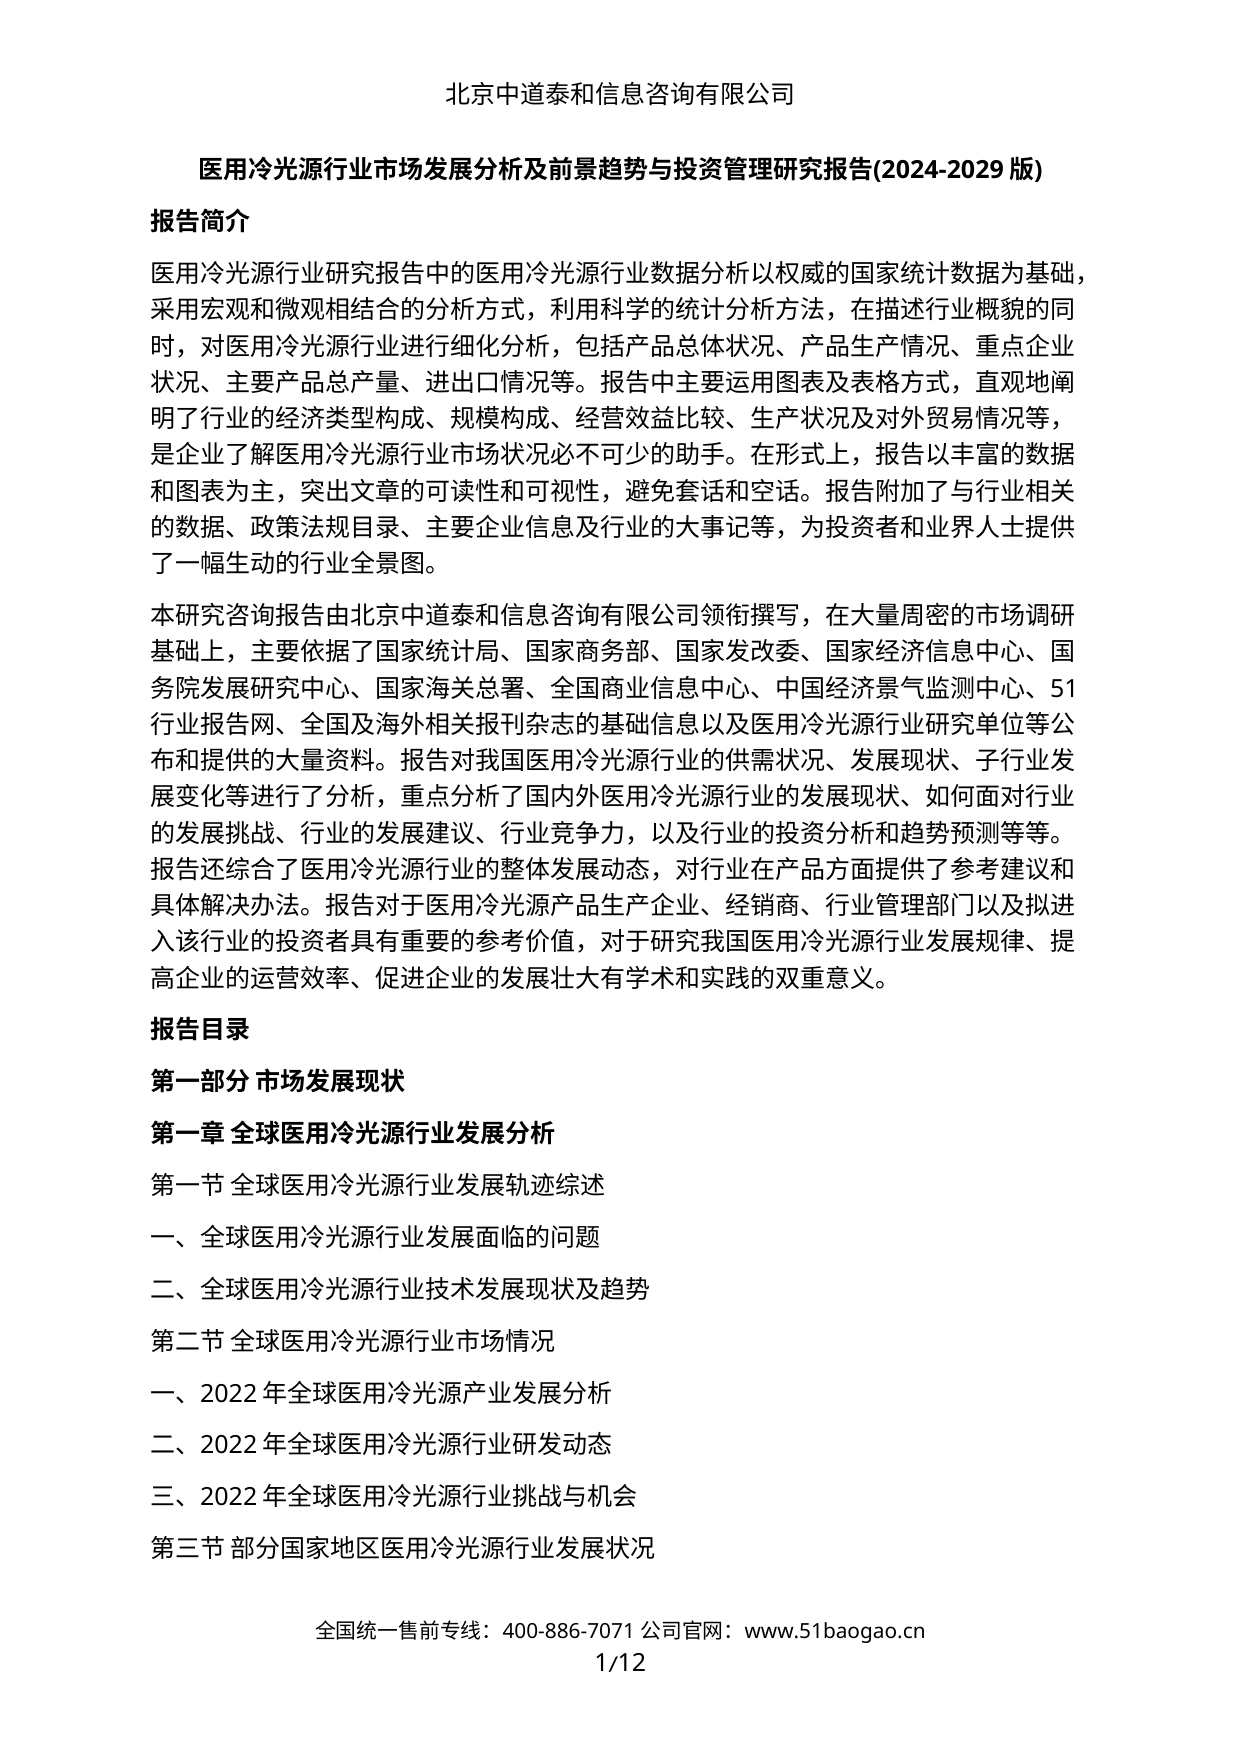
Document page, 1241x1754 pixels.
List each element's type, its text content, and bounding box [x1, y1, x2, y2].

text 三、2022年全球医用冷光源行业挑战与机会 [150, 1477, 1090, 1513]
text 二、2022年全球医用冷光源行业研发动态 [150, 1425, 1090, 1461]
text 一、2022年全球医用冷光源产业发展分析 [150, 1373, 1090, 1409]
text 本研究咨询报告由北京中道泰和信息咨询有限公司领衔撰写，在大量周密的市场调研基础上，主要依据了国家统计局、国家商务部、国家发改委、国家经济信息中心、国务院发展研究中心、国家海关总署、全国商业信息中心、中国经济景气监测中心、51行业报告网、全国及海外相关报刊杂志的基础信息以及医用冷光源行业研究单位等公布和提供的大量资料。报告对我国医用冷光源行业的供需状况、发展现状、子行业发展变化等进行了分析，重点分析了国内外医用冷光源行业的发展现状、如何面对行业的发展挑战、行业的发展建议、行业竞争力，以及行业的投资分析和趋势预测等等。报告还综合了医用冷光源行业的整体发展动态，对行业在产品方面提供了参考建议和具体解决办法。报告对于医用冷光源产品生产企业、经销商、行业管理部门以及拟进入该行业的投资者具有重要的参考价值，对于研究我国医用冷光源行业发展规律、提高企业的运营效率、促进企业的发展壮大有学术和实践的双重意义。 [150, 596, 1090, 994]
text 一、全球医用冷光源行业发展面临的问题 [150, 1217, 1090, 1254]
text 第一部分 市场发展现状 [150, 1062, 1090, 1098]
text 医用冷光源行业市场发展分析及前景趋势与投资管理研究报告(2024-2029版) [150, 150, 1090, 186]
text 医用冷光源行业研究报告中的医用冷光源行业数据分析以权威的国家统计数据为基础，采用宏观和微观相结合的分析方式，利用科学的统计分析方法，在描述行业概貌的同时，对医用冷光源行业进行细化分析，包括产品总体状况、产品生产情况、重点企业状况、主要产品总产量、进出口情况等。报告中主要运用图表及表格方式，直观地阐明了行业的经济类型构成、规模构成、经营效益比较、生产状况及对外贸易情况等，是企业了解医用冷光源行业市场状况必不可少的助手。在形式上，报告以丰富的数据和图表为主，突出文章的可读性和可视性，避免套话和空话。报告附加了与行业相关的数据、政策法规目录、主要企业信息及行业的大事记等，为投资者和业界人士提供了一幅生动的行业全景图。 [150, 254, 1090, 580]
text 二、全球医用冷光源行业技术发展现状及趋势 [150, 1269, 1090, 1306]
text 第二节 全球医用冷光源行业市场情况 [150, 1321, 1090, 1357]
text 第一节 全球医用冷光源行业发展轨迹综述 [150, 1166, 1090, 1202]
text 报告简介 [150, 202, 1090, 238]
text 第一章 全球医用冷光源行业发展分析 [150, 1114, 1090, 1150]
text 报告目录 [150, 1010, 1090, 1046]
text 第三节 部分国家地区医用冷光源行业发展状况 [150, 1529, 1090, 1565]
